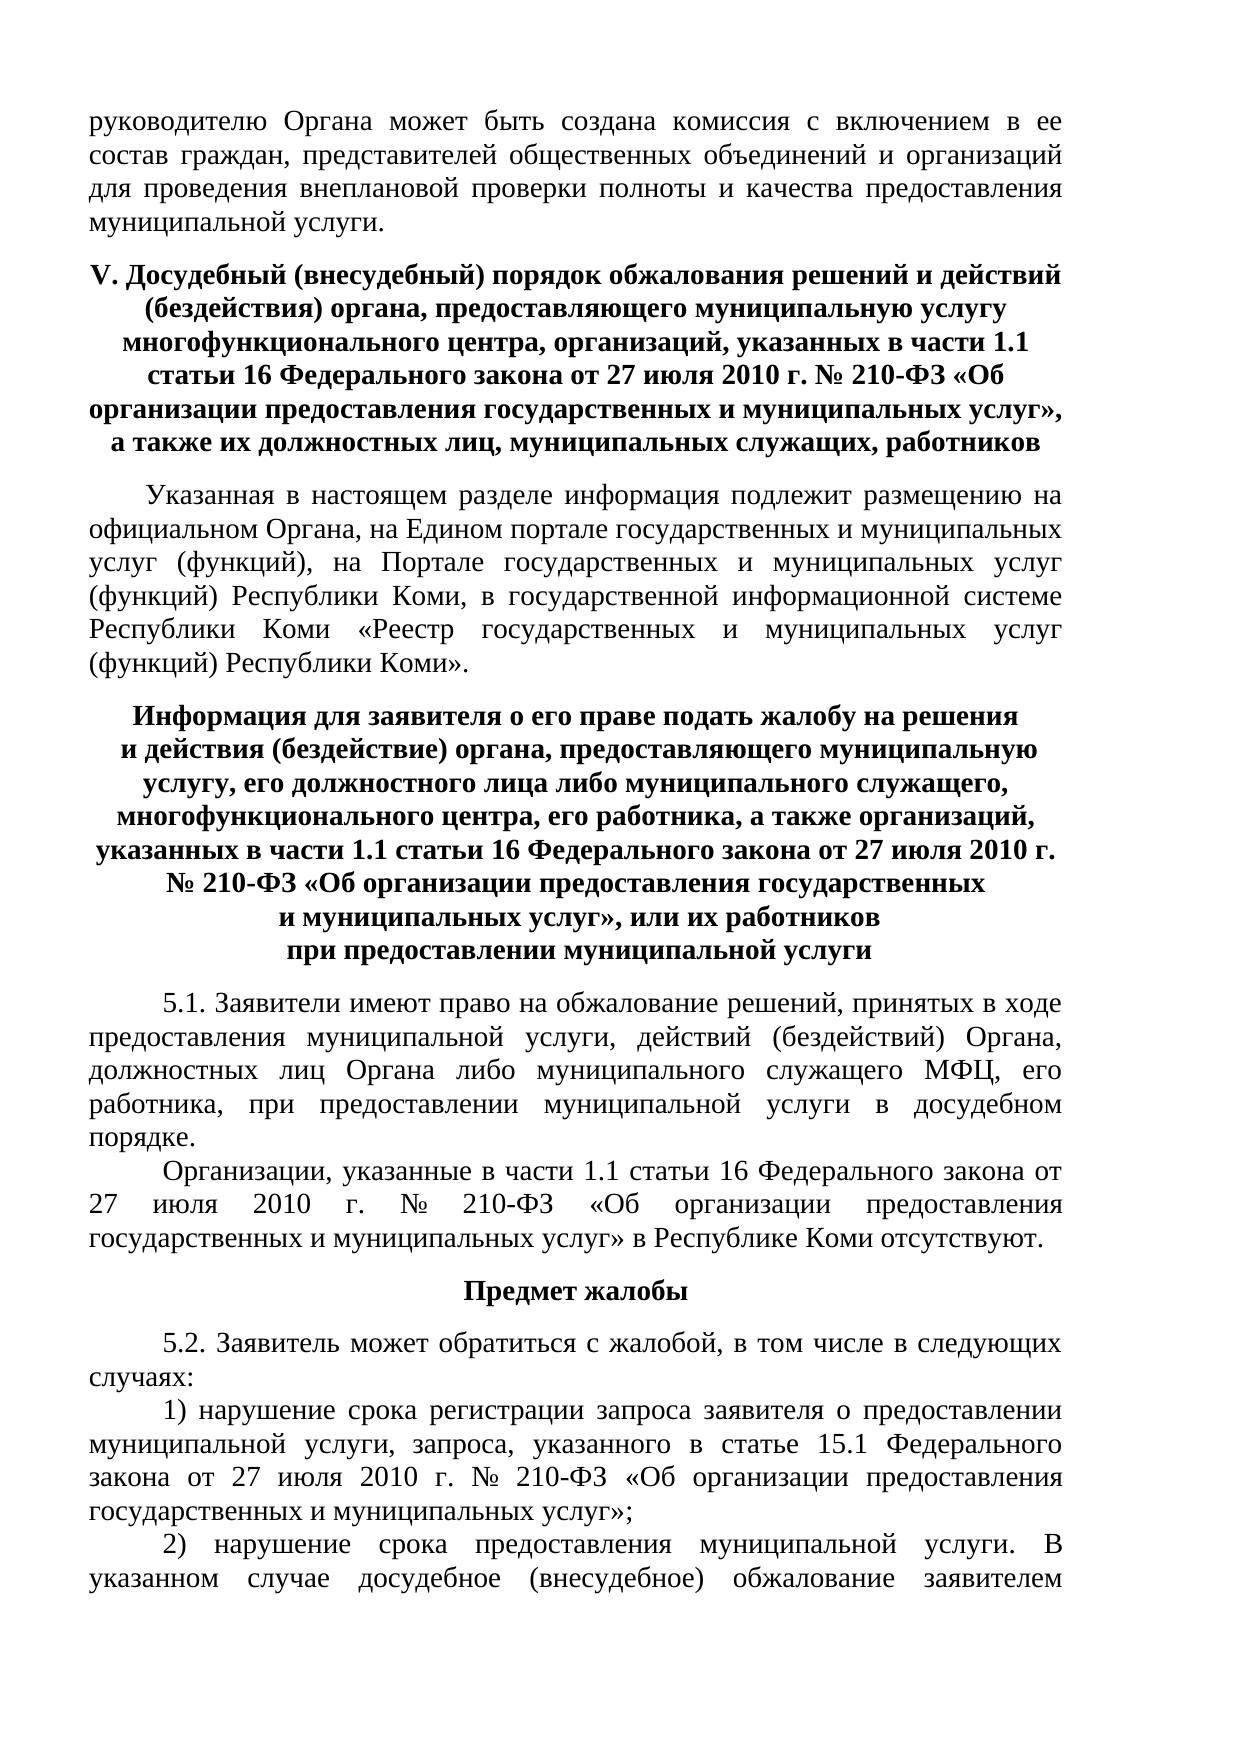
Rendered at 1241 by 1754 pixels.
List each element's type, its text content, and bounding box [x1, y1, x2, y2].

text при предоставлении муниципальной услуги [88, 932, 1063, 966]
text 5.2. Заявитель может обратиться с жалобой, в том числе в следующих случаях: [88, 1325, 1063, 1392]
text 1) нарушение срока регистрации запроса заявителя о предоставлении муниципальной услуги, запроса, указанного в статье 15.1 Федерального закона от 27 июля 2010 г. № 210-ФЗ «Об организации предоставления государственных и муниципальных услуг»; [88, 1392, 1063, 1527]
text Информация для заявителя о его праве подать жалобу на решения [88, 698, 1063, 731]
text и действия (бездействие) органа, предоставляющего муниципальную услугу, его должностного лица либо муниципального служащего, многофункционального центра, его работника, а также организаций, указанных в части 1.1 статьи 16 Федерального закона от 27 июля 2010 г. № 210-ФЗ «Об организации предоставления государственных [88, 731, 1063, 899]
text Организации, указанные в части 1.1 статьи 16 Федерального закона от 27 июля 2010 г. № 210-ФЗ «Об организации предоставления государственных и муниципальных услуг» в Республике Коми отсутствуют. [88, 1153, 1063, 1253]
text Указанная в настоящем разделе информация подлежит размещению на официальном Органа, на Едином портале государственных и муниципальных услуг (функций), на Портале государственных и муниципальных услуг (функций) Республики Коми, в государственной информационной системе Республики Коми «Реестр государственных и муниципальных услуг (функций) Республики Коми». [88, 477, 1063, 678]
text V. Досудебный (внесудебный) порядок обжалования решений и действий (бездействия) органа, предоставляющего муниципальную услугу многофункционального центра, организаций, указанных в части 1.1 статьи 16 Федерального закона от 27 июля 2010 г. № 210-ФЗ «Об организации предоставления государственных и муниципальных услуг», а также их должностных лиц, муниципальных служащих, работников [88, 257, 1063, 458]
text Предмет жалобы [88, 1273, 1063, 1306]
text и муниципальных услуг», или их работников [88, 899, 1063, 932]
text 5.1. Заявители имеют право на обжалование решений, принятых в ходе предоставления муниципальной услуги, действий (бездействий) Органа, должностных лиц Органа либо муниципального служащего МФЦ, его работника, при предоставлении муниципальной услуги в досудебном порядке. [88, 985, 1063, 1153]
